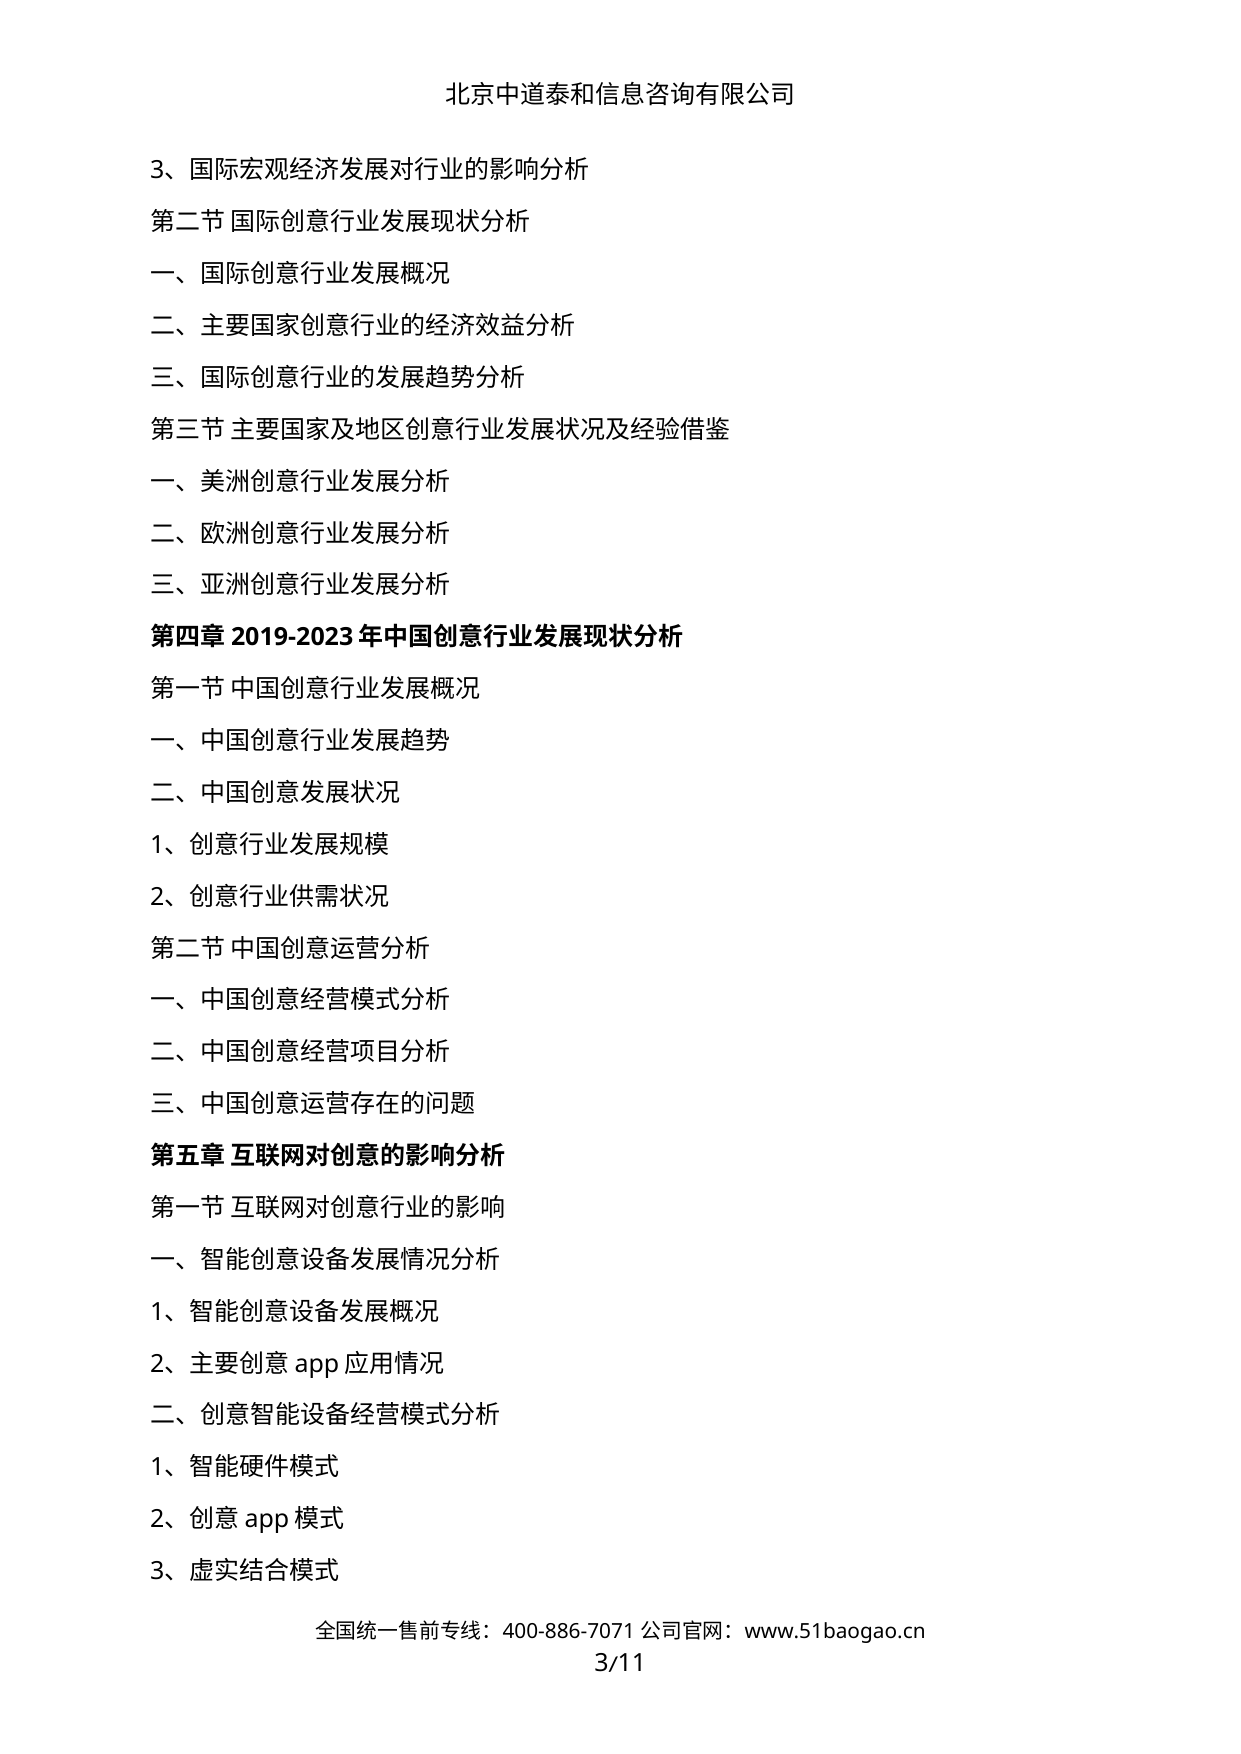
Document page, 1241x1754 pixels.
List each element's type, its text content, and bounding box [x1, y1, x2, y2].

text 第三节 主要国家及地区创意行业发展状况及经验借鉴 [150, 409, 1090, 446]
text 二、主要国家创意行业的经济效益分析 [150, 306, 1090, 342]
text 3、国际宏观经济发展对行业的影响分析 [150, 150, 1090, 186]
text 3、虚实结合模式 [150, 1551, 1090, 1587]
text 第二节 国际创意行业发展现状分析 [150, 202, 1090, 238]
text 一、美洲创意行业发展分析 [150, 461, 1090, 497]
text 三、国际创意行业的发展趋势分析 [150, 357, 1090, 394]
text 一、智能创意设备发展情况分析 [150, 1239, 1090, 1276]
text 第四章 2019-2023年中国创意行业发展现状分析 [150, 617, 1090, 653]
text 1、智能创意设备发展概况 [150, 1291, 1090, 1327]
text 1、智能硬件模式 [150, 1447, 1090, 1483]
text 一、中国创意经营模式分析 [150, 980, 1090, 1016]
text 二、中国创意发展状况 [150, 772, 1090, 809]
text 二、创意智能设备经营模式分析 [150, 1395, 1090, 1431]
text 第一节 中国创意行业发展概况 [150, 669, 1090, 705]
text 2、创意行业供需状况 [150, 876, 1090, 912]
text 2、主要创意app应用情况 [150, 1343, 1090, 1379]
text 1、创意行业发展规模 [150, 824, 1090, 861]
text 三、中国创意运营存在的问题 [150, 1084, 1090, 1120]
text 第一节 互联网对创意行业的影响 [150, 1187, 1090, 1224]
text 第二节 中国创意运营分析 [150, 928, 1090, 964]
text 一、中国创意行业发展趋势 [150, 721, 1090, 757]
text 第五章 互联网对创意的影响分析 [150, 1136, 1090, 1172]
text 三、亚洲创意行业发展分析 [150, 565, 1090, 601]
text 一、国际创意行业发展概况 [150, 254, 1090, 290]
text 二、中国创意经营项目分析 [150, 1032, 1090, 1068]
text 二、欧洲创意行业发展分析 [150, 513, 1090, 549]
text 2、创意app模式 [150, 1499, 1090, 1535]
